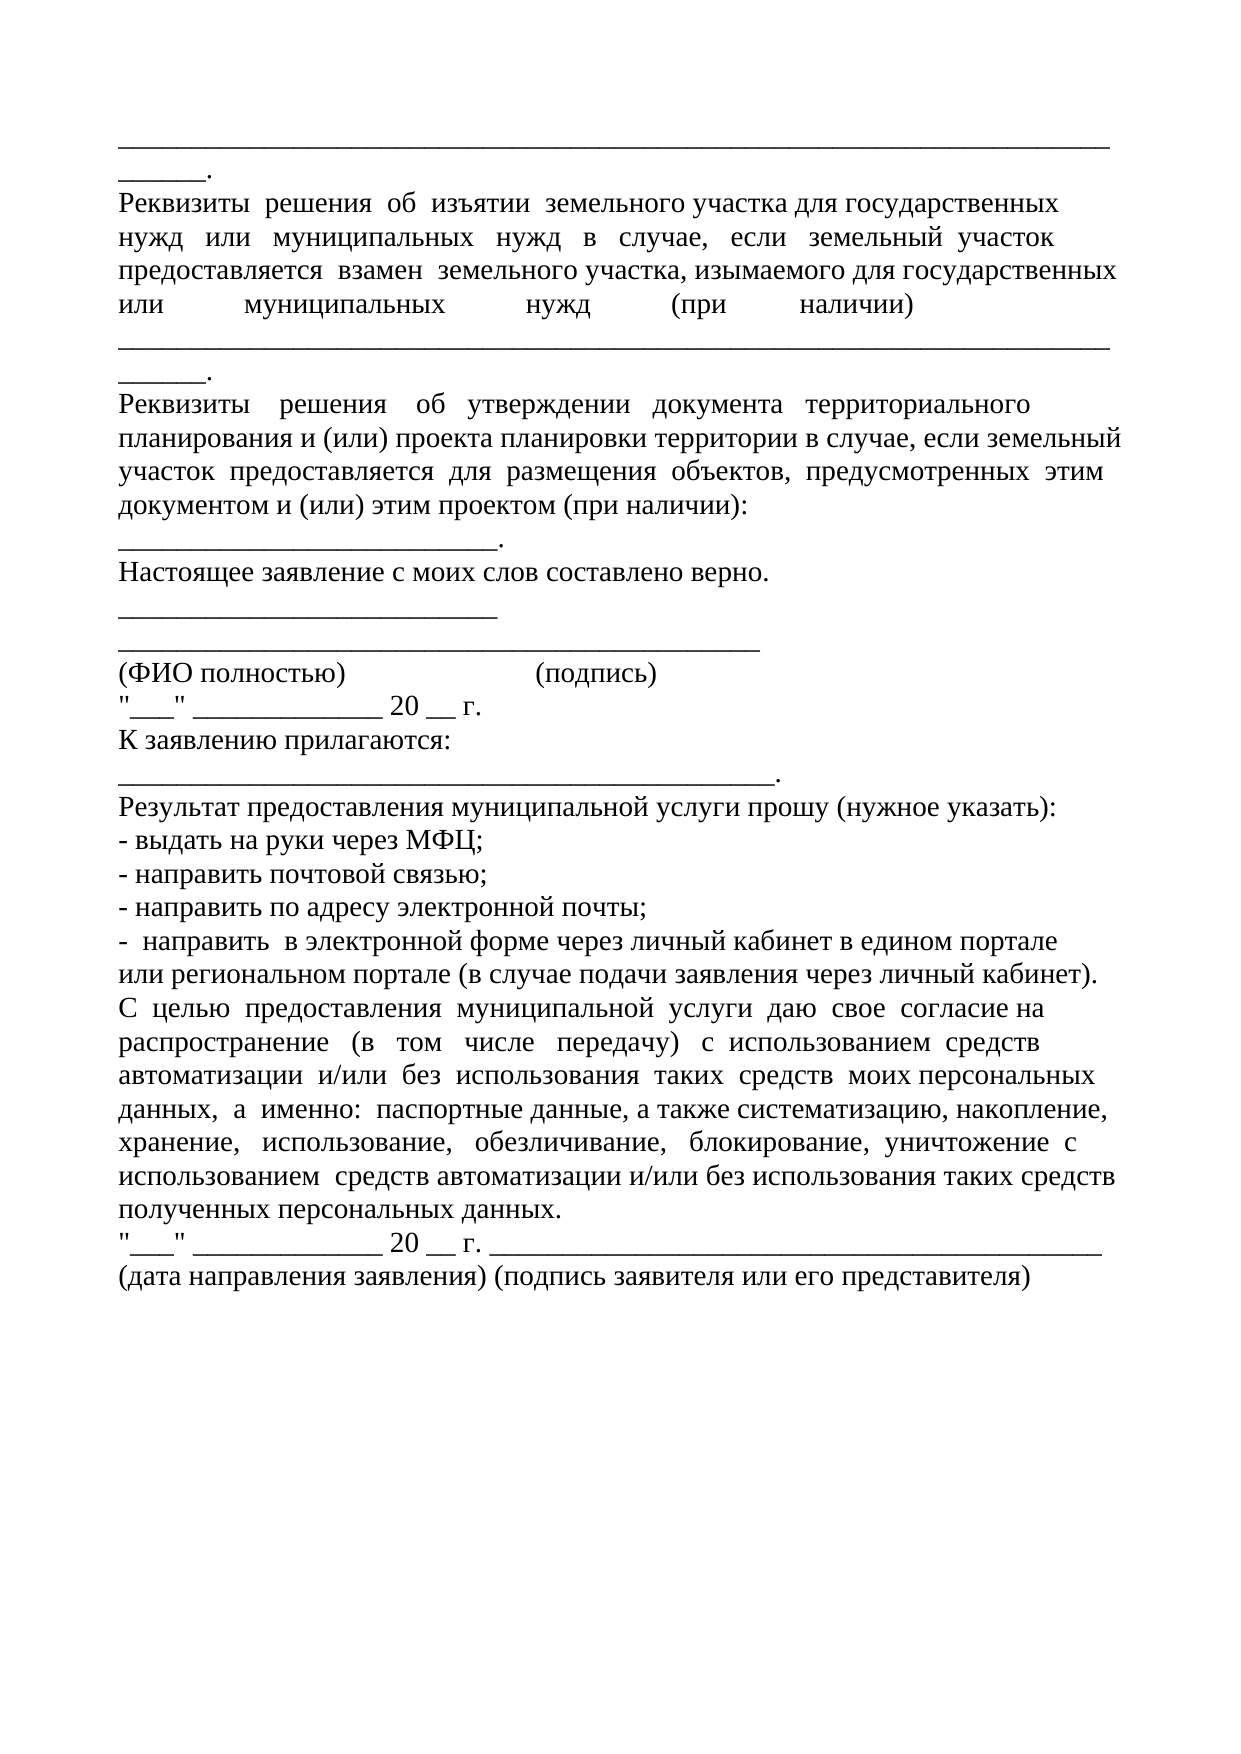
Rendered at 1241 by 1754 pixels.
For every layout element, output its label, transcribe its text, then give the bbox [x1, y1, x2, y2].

text - направить в электронной форме через личный кабинет в едином портале [118, 923, 1122, 957]
text данных, а именно: паспортные данные, а также систематизацию, накопление, [118, 1091, 1122, 1124]
text использованием средств автоматизации и/или без использования таких средств [118, 1158, 1122, 1191]
text __________________________________________________________________________. [118, 319, 1122, 386]
text или муниципальных нужд (при наличии) [118, 286, 1122, 319]
text - выдать на руки через МФЦ; [118, 822, 1122, 856]
text планирования и (или) проекта планировки территории в случае, если земельный [118, 420, 1122, 453]
text "___" _____________ 20 __ г. [118, 688, 1122, 722]
text Результат предоставления муниципальной услуги прошу (нужное указать): [118, 789, 1122, 822]
text - направить по адресу электронной почты; [118, 889, 1122, 923]
text полученных персональных данных. [118, 1191, 1122, 1225]
text К заявлению прилагаются: _____________________________________________. [118, 722, 1122, 789]
text __________________________ ____________________________________________ [118, 588, 1122, 655]
text автоматизации и/или без использования таких средств моих персональных [118, 1057, 1122, 1091]
text - направить почтовой связью; [118, 856, 1122, 889]
text (ФИО полностью) (подпись) [118, 655, 1122, 688]
text документом и (или) этим проектом (при наличии): __________________________. [118, 487, 1122, 554]
text Настоящее заявление с моих слов составлено верно. [118, 554, 1122, 588]
text __________________________________________________________________________. [118, 118, 1122, 185]
text предоставляется взамен земельного участка, изымаемого для государственных [118, 252, 1122, 286]
text Реквизиты решения об изъятии земельного участка для государственных [118, 185, 1122, 219]
text нужд или муниципальных нужд в случае, если земельный участок [118, 219, 1122, 252]
text хранение, использование, обезличивание, блокирование, уничтожение с [118, 1124, 1122, 1158]
text "___" _____________ 20 __ г. __________________________________________ [118, 1225, 1122, 1258]
text (дата направления заявления) (подпись заявителя или его представителя) [118, 1258, 1122, 1292]
text или региональном портале (в случае подачи заявления через личный кабинет). [118, 957, 1122, 990]
text распространение (в том числе передачу) с использованием средств [118, 1024, 1122, 1057]
text Реквизиты решения об утверждении документа территориального [118, 386, 1122, 420]
text С целью предоставления муниципальной услуги даю свое согласие на [118, 990, 1122, 1024]
text участок предоставляется для размещения объектов, предусмотренных этим [118, 453, 1122, 487]
